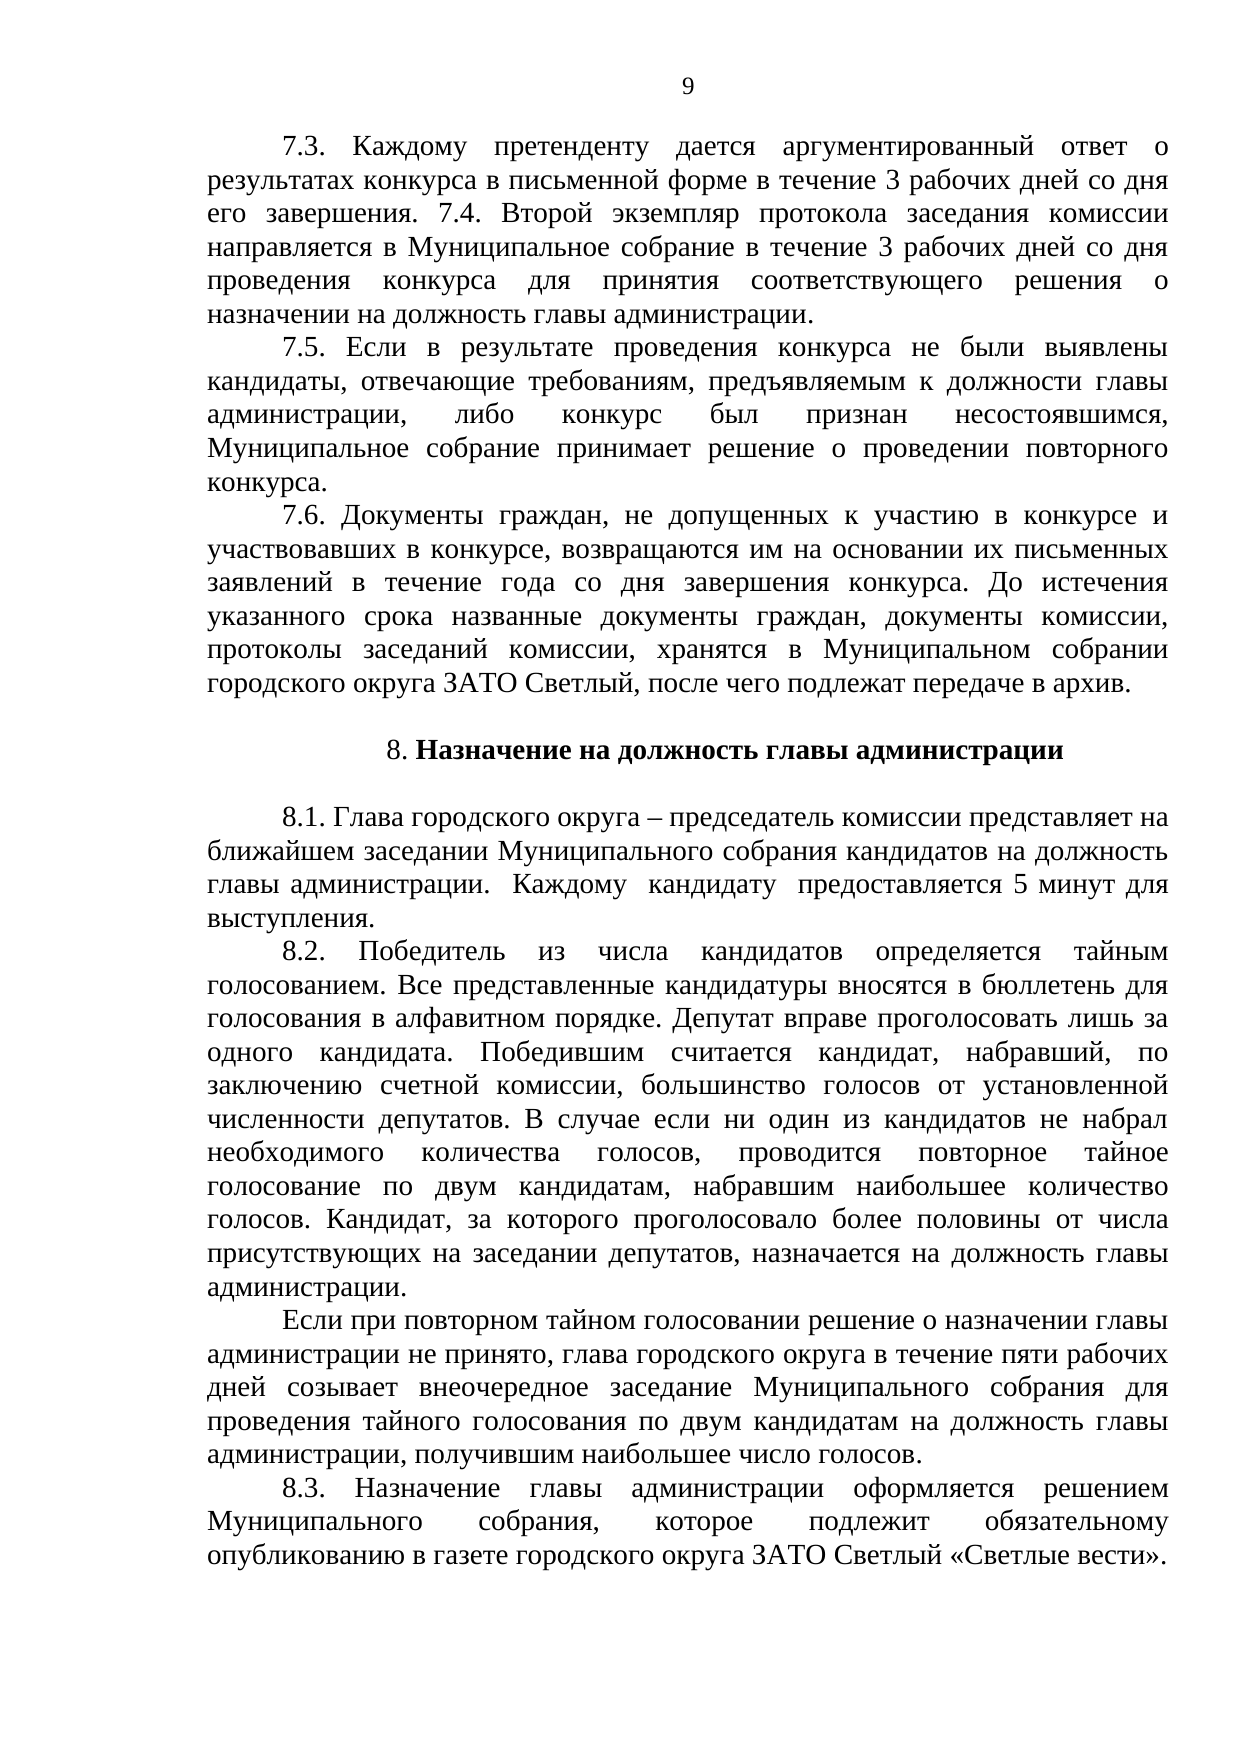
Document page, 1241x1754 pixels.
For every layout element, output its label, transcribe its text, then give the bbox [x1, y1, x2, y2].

text 8.2. Победитель из числа кандидатов определяется тайным голосованием. Все представленные кандидатуры вносятся в бюллетень для голосования в алфавитном порядке. Депутат вправе проголосовать лишь за одного кандидата. Победившим считается кандидат, набравший, по заключению счетной комиссии, большинство голосов от установленной численности депутатов. В случае если ни один из кандидатов не набрал необходимого количества голосов, проводится повторное тайное голосование по двум кандидатам, набравшим наибольшее количество голосов. Кандидат, за которого проголосовало более половины от числа присутствующих на заседании депутатов, назначается на должность главы администрации. [207, 933, 1169, 1302]
text 7.3. Каждому претенденту дается аргументированный ответ о результатах конкурса в письменной форме в течение 3 рабочих дней со дня его завершения. 7.4. Второй экземпляр протокола заседания комиссии направляется в Муниципальное собрание в течение 3 рабочих дней со дня проведения конкурса для принятия соответствующего решения о назначении на должность главы администрации. [207, 128, 1169, 329]
text 7.6. Документы граждан, не допущенных к участию в конкурсе и участвовавших в конкурсе, возвращаются им на основании их письменных заявлений в течение года со дня завершения конкурса. До истечения указанного срока названные документы граждан, документы комиссии, протоколы заседаний комиссии, хранятся в Муниципальном собрании городского округа ЗАТО Светлый, после чего подлежат передаче в архив. [207, 497, 1169, 698]
text Если при повторном тайном голосовании решение о назначении главы администрации не принято, глава городского округа в течение пяти рабочих дней созывает внеочередное заседание Муниципального собрания для проведения тайного голосования по двум кандидатам на должность главы администрации, получившим наибольшее число голосов. [207, 1302, 1169, 1470]
text 7.5. Если в результате проведения конкурса не были выявлены кандидаты, отвечающие требованиям, предъявляемым к должности главы администрации, либо конкурс был признан несостоявшимся, Муниципальное собрание принимает решение о проведении повторного конкурса. [207, 329, 1169, 497]
text 8. Назначение на должность главы администрации [207, 732, 1169, 766]
text 8.3. Назначение главы администрации оформляется решением Муниципального собрания, которое подлежит обязательному опубликованию в газете городского округа ЗАТО Светлый «Светлые вести». [207, 1470, 1169, 1571]
text 9 [207, 71, 1169, 99]
text 8.1. Глава городского округа – председатель комиссии представляет на ближайшем заседании Муниципального собрания кандидатов на должность главы администрации. Каждому кандидату предоставляется 5 минут для выступления. [207, 799, 1169, 933]
